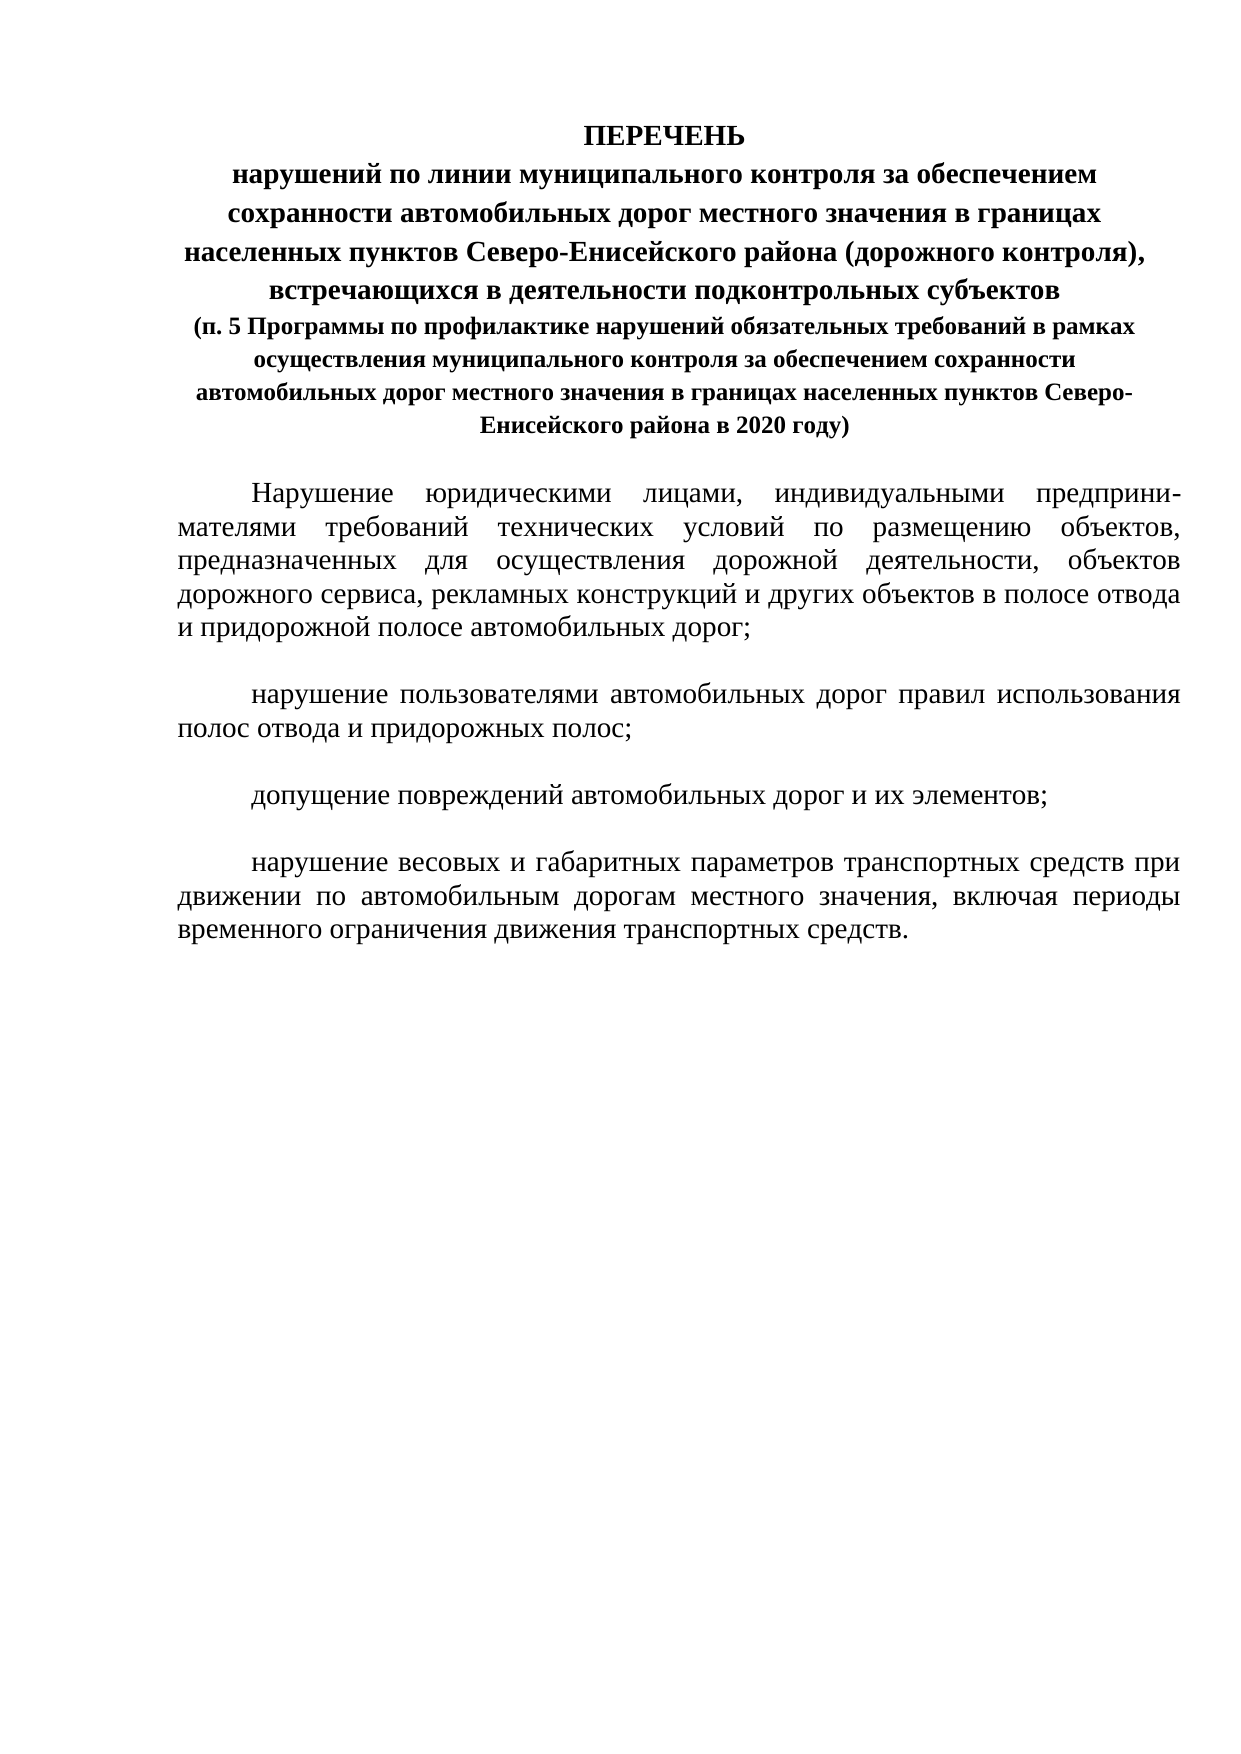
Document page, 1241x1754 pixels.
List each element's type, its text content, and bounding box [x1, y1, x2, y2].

text нарушение весовых и габаритных параметров транспортных средств при движении по автомобильным дорогам местного значения, включая периоды временного ограничения движения транспортных средств. [177, 844, 1181, 945]
text ПЕРЕЧЕНЬ [177, 118, 1152, 152]
text Нарушение юридическими лицами, индивидуальными предпринимателями требований технических условий по размещению объектов, предназначенных для осуществления дорожной деятельности, объектов дорожного сервиса, рекламных конструкций и других объектов в полосе отвода и придорожной полосе автомобильных дорог; [177, 475, 1181, 643]
text нарушений по линии муниципального контроля за обеспечением сохранности автомобильных дорог местного значения в границах населенных пунктов Северо-Енисейского района (дорожного контроля), встречающихся в деятельности подконтрольных субъектов [177, 157, 1152, 306]
text (п. 5 Программы по профилактике нарушений обязательных требований в рамках осуществления муниципального контроля за обеспечением сохранности автомобильных дорог местного значения в границах населенных пунктов Северо-Енисейского района в 2020 году) [177, 311, 1152, 439]
text нарушение пользователями автомобильных дорог правил использования полос отвода и придорожных полос; [177, 676, 1181, 743]
text допущение повреждений автомобильных дорог и их элементов; [177, 777, 1181, 811]
